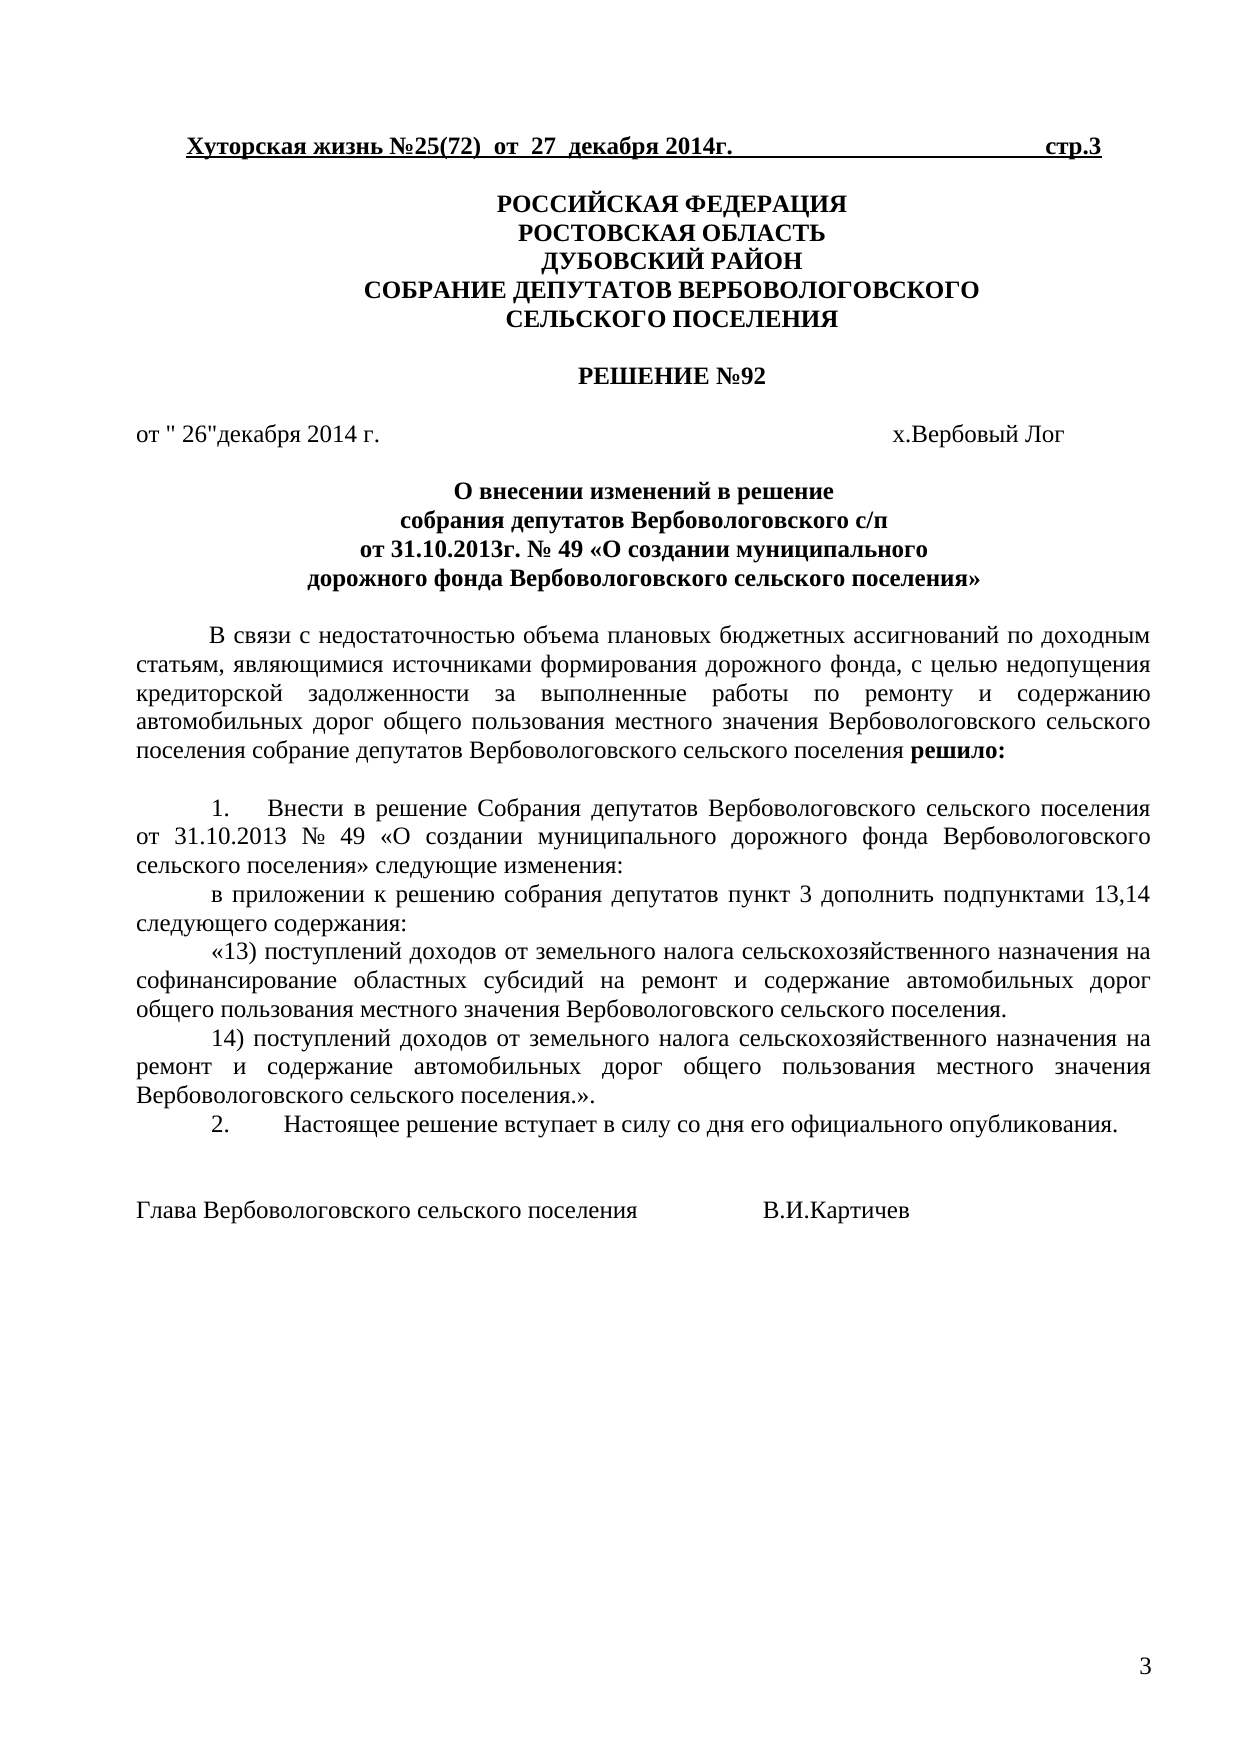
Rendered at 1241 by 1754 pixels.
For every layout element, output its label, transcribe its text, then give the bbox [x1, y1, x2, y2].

title от 31.10.2013г. № 49 «О создании муниципального [136, 534, 1152, 563]
text РЕШЕНИЕ №92 [136, 361, 1152, 390]
title в приложении к решению собрания депутатов пункт 3 дополнить подпунктами 13,14 следующего содержания: [136, 879, 1152, 936]
list Настоящее решение вступает в силу со дня его официального опубликования. [136, 1109, 1152, 1138]
text СОБРАНИЕ ДЕПУТАТОВ ВЕРБОВОЛОГОВСКОГО [136, 275, 1152, 304]
text СЕЛЬСКОГО ПОСЕЛЕНИЯ [136, 304, 1152, 333]
text Хуторская жизнь №25(72) от 27 декабря 2014г. стр.3 [136, 131, 1152, 160]
text ДУБОВСКИЙ РАЙОН [136, 246, 1152, 275]
text РОСТОВСКАЯ ОБЛАСТЬ [136, 218, 1152, 246]
text от " 26"декабря 2014 г. х.Вербовый Лог [136, 419, 1152, 448]
title «13) поступлений доходов от земельного налога сельскохозяйственного назначения на софинансирование областных субсидий на ремонт и содержание автомобильных дорог общего пользования местного значения Вербовологовского сельского поселения. [136, 936, 1152, 1023]
title 14) поступлений доходов от земельного налога сельскохозяйственного назначения на ремонт и содержание автомобильных дорог общего пользования местного значения Вербовологовского сельского поселения.». [136, 1023, 1152, 1109]
title Внести в решение Собрания депутатов Вербовологовского сельского поселения от 31.10.2013 № 49 «О создании муниципального дорожного фонда Вербовологовского сельского поселения» следующие изменения: [136, 793, 1152, 879]
text Глава Вербовологовского сельского поселения В.И.Картичев [136, 1195, 1152, 1224]
text РОССИЙСКАЯ ФЕДЕРАЦИЯ [136, 189, 1152, 218]
title О внесении изменений в решение [136, 476, 1152, 505]
text дорожного фонда Вербовологовского сельского поселения» [136, 563, 1152, 591]
title собрания депутатов Вербовологовского с/п [136, 505, 1152, 534]
text В связи с недостаточностью объема плановых бюджетных ассигнований по доходным статьям, являющимися источниками формирования дорожного фонда, с целью недопущения кредиторской задолженности за выполненные работы по ремонту и содержанию автомобильных дорог общего пользования местного значения Вербовологовского сельского поселения собрание депутатов Вербовологовского сельского поселения решило: [136, 620, 1152, 764]
